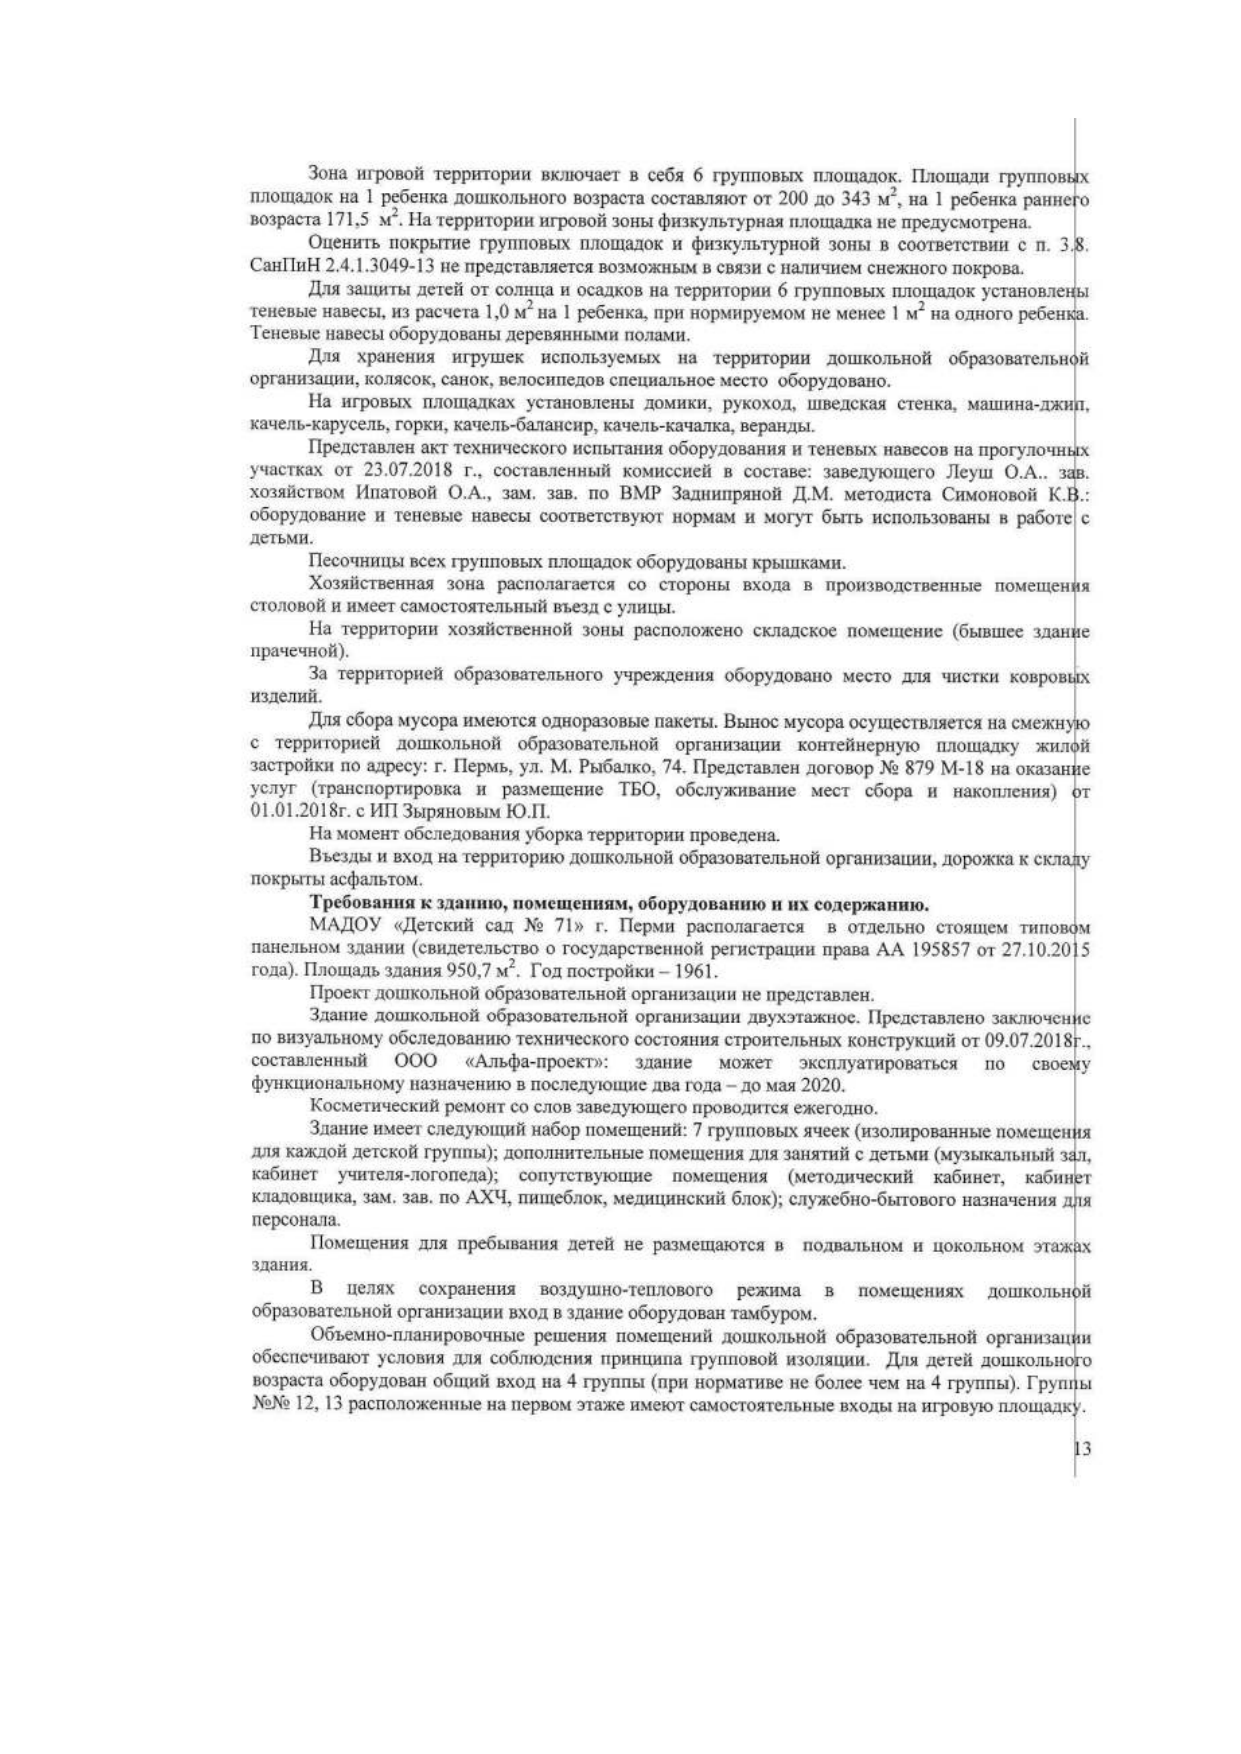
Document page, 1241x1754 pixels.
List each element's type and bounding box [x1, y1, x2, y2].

picture [177, 118, 1151, 1497]
